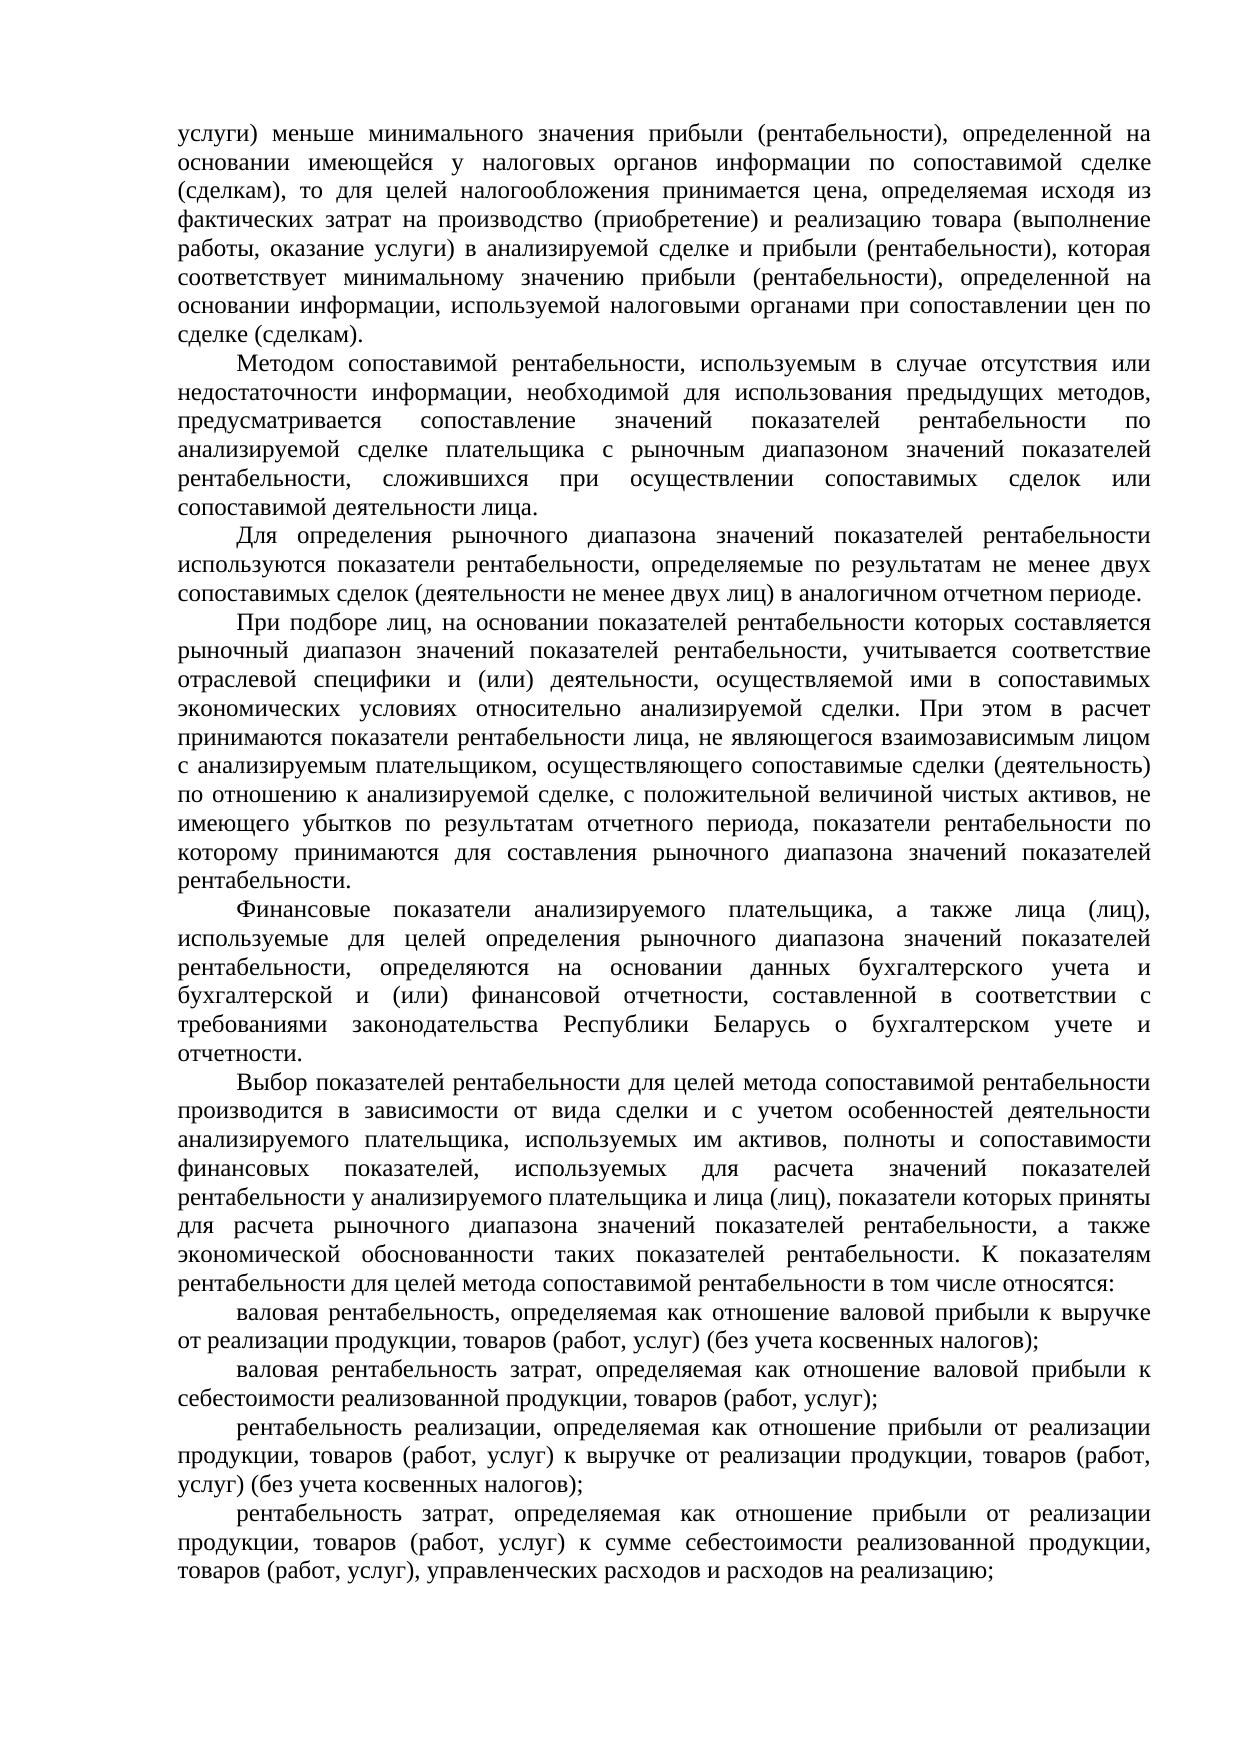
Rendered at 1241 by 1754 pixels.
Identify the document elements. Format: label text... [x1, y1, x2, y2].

text Методом сопоставимой рентабельности, используемым в случае отсутствия или недостаточности информации, необходимой для использования предыдущих методов, предусматривается сопоставление значений показателей рентабельности по анализируемой сделке плательщика с рыночным диапазоном значений показателей рентабельности, сложившихся при осуществлении сопоставимых сделок или сопоставимой деятельности лица. [177, 348, 1152, 521]
text Выбор показателей рентабельности для целей метода сопоставимой рентабельности производится в зависимости от вида сделки и с учетом особенностей деятельности анализируемого плательщика, используемых им активов, полноты и сопоставимости финансовых показателей, используемых для расчета значений показателей рентабельности у анализируемого плательщика и лица (лиц), показатели которых приняты для расчета рыночного диапазона значений показателей рентабельности, а также экономической обоснованности таких показателей рентабельности. К показателям рентабельности для целей метода сопоставимой рентабельности в том числе относятся: [177, 1067, 1152, 1297]
text рентабельность реализации, определяемая как отношение прибыли от реализации продукции, товаров (работ, услуг) к выручке от реализации продукции, товаров (работ, услуг) (без учета косвенных налогов); [177, 1412, 1152, 1498]
text валовая рентабельность затрат, определяемая как отношение валовой прибыли к себестоимости реализованной продукции, товаров (работ, услуг); [177, 1354, 1152, 1412]
text При подборе лиц, на основании показателей рентабельности которых составляется рыночный диапазон значений показателей рентабельности, учитывается соответствие отраслевой специфики и (или) деятельности, осуществляемой ими в сопоставимых экономических условиях относительно анализируемой сделки. При этом в расчет принимаются показатели рентабельности лица, не являющегося взаимозависимым лицом с анализируемым плательщиком, осуществляющего сопоставимые сделки (деятельность) по отношению к анализируемой сделке, с положительной величиной чистых активов, не имеющего убытков по результатам отчетного периода, показатели рентабельности по которому принимаются для составления рыночного диапазона значений показателей рентабельности. [177, 607, 1152, 894]
text рентабельность затрат, определяемая как отношение прибыли от реализации продукции, товаров (работ, услуг) к сумме себестоимости реализованной продукции, товаров (работ, услуг), управленческих расходов и расходов на реализацию; [177, 1498, 1152, 1584]
text Финансовые показатели анализируемого плательщика, а также лица (лиц), используемые для целей определения рыночного диапазона значений показателей рентабельности, определяются на основании данных бухгалтерского учета и бухгалтерской и (или) финансовой отчетности, составленной в соответствии с требованиями законодательства Республики Беларусь о бухгалтерском учете и отчетности. [177, 894, 1152, 1067]
text Для определения рыночного диапазона значений показателей рентабельности используются показатели рентабельности, определяемые по результатам не менее двух сопоставимых сделок (деятельности не менее двух лиц) в аналогичном отчетном периоде. [177, 521, 1152, 607]
text валовая рентабельность, определяемая как отношение валовой прибыли к выручке от реализации продукции, товаров (работ, услуг) (без учета косвенных налогов); [177, 1297, 1152, 1354]
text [177, 118, 1152, 348]
